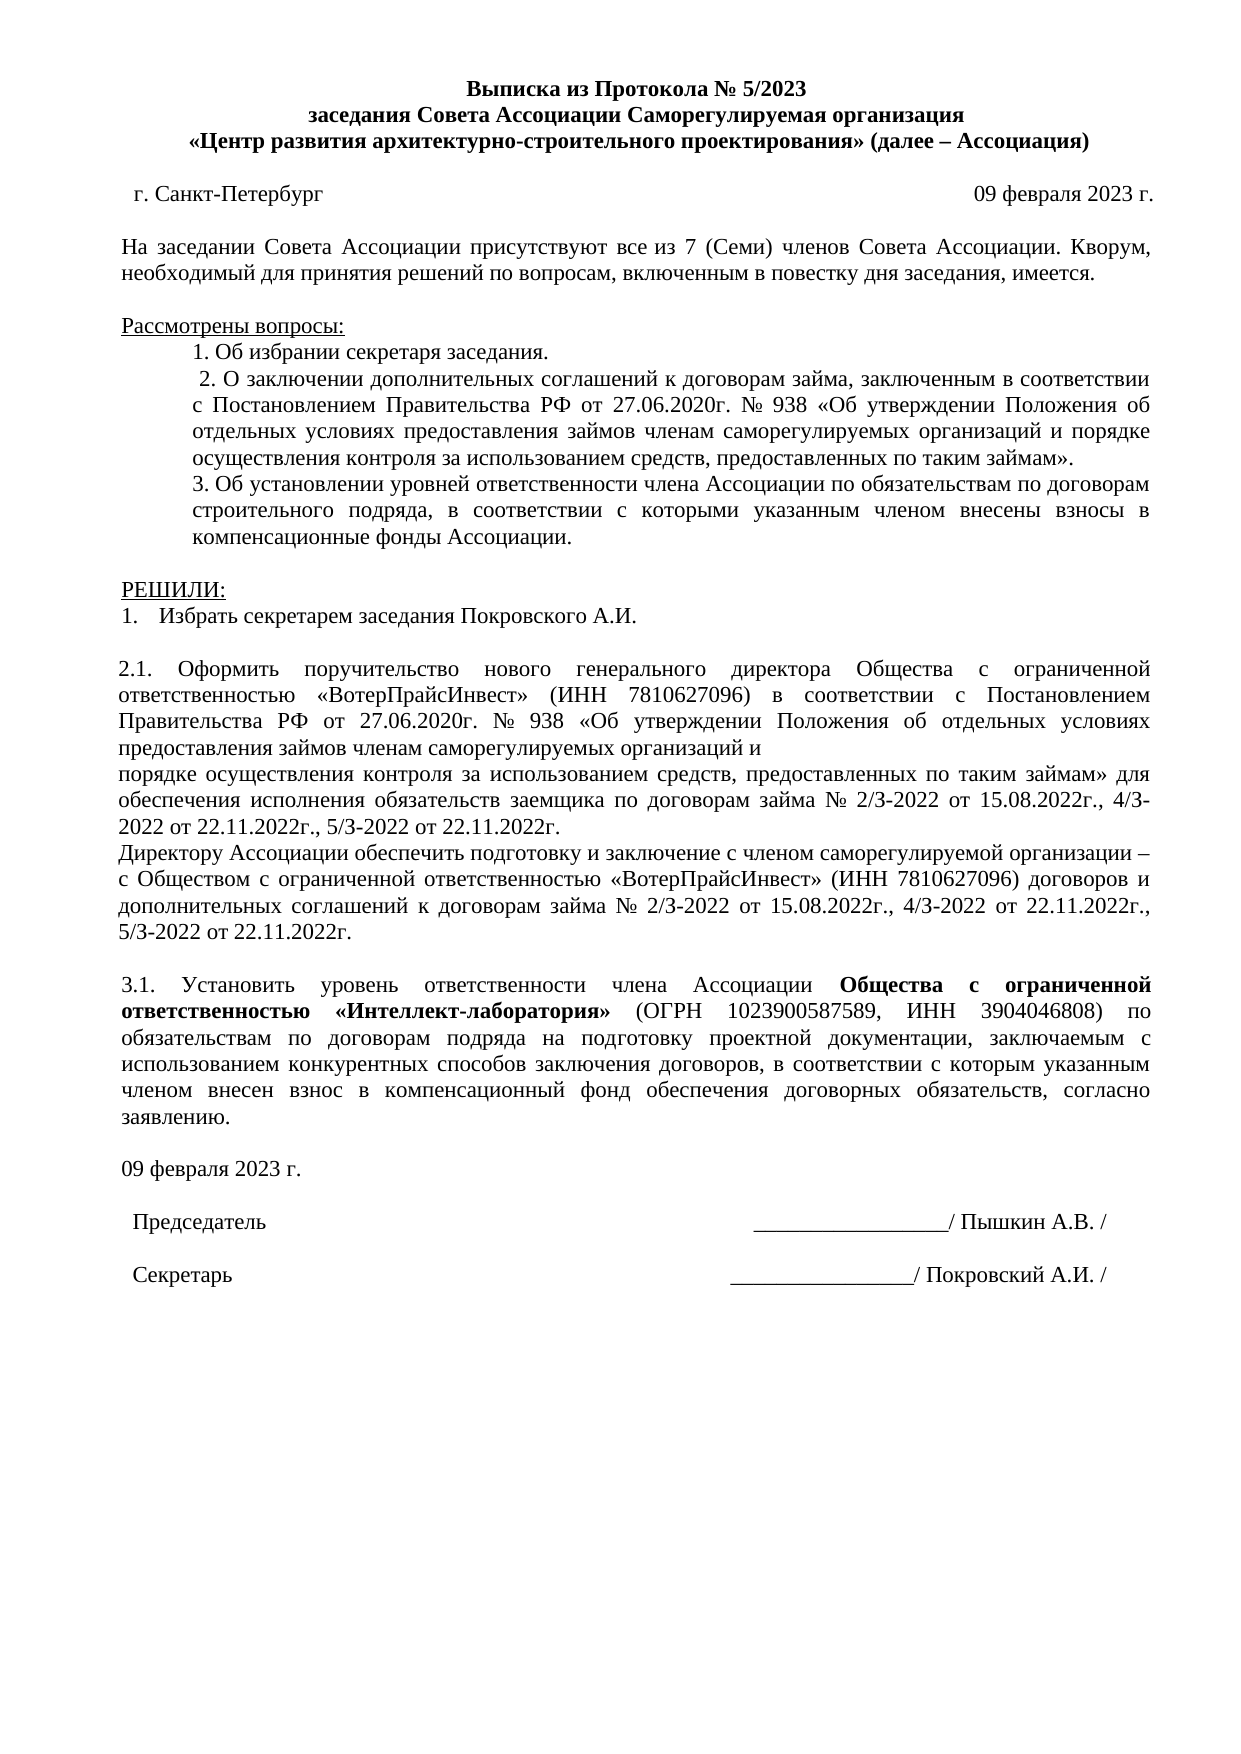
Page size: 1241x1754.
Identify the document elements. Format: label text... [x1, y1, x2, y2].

text 2. О заключении дополнительных соглашений к договорам займа, заключенным в соответствии с Постановлением Правительства РФ от 27.06.2020г. № 938 «Об утверждении Положения об отдельных условиях предоставления займов членам саморегулируемых организаций и порядке осуществления контроля за использованием средств, предоставленных по таким займам». [192, 365, 1152, 470]
list Избрать секретарем заседания Покровского А.И. [121, 602, 1152, 628]
text Директору Ассоциации обеспечить подготовку и заключение с членом саморегулируемой организации – с Обществом с ограниченной ответственностью «ВотерПрайсИнвест» (ИНН 7810627096) договоров и дополнительных соглашений к договорам займа № 2/З-2022 от 15.08.2022г., 4/З-2022 от 22.11.2022г., 5/З-2022 от 22.11.2022г. [118, 839, 1152, 944]
text «Центр развития архитектурно-строительного проектирования» (далее – Ассоциация) [121, 128, 1152, 154]
table_header Председатель Секретарь [121, 1208, 320, 1287]
text Рассмотрены вопросы: [121, 312, 1152, 338]
text РЕШИЛИ: [121, 576, 1152, 602]
table_header г. Санкт-Петербург [123, 180, 644, 207]
text 1. Об избрании секретаря заседания. [192, 338, 1152, 365]
text 3. Об установлении уровней ответственности члена Ассоциации по обязательствам по договорам строительного подряда, в соответствии с которыми указанным членом внесены взносы в компенсационные фонды Ассоциации. [192, 470, 1152, 549]
text 3.1. Установить уровень ответственности члена Ассоциации Общества с ограниченной ответственностью «Интеллект-лаборатория» (ОГРН 1023900587589, ИНН 3904046808) по обязательствам по договорам подряда на подготовку проектной документации, заключаемым с использованием конкурентных способов заключения договоров, в соответствии с которым указанным членом внесен взнос в компенсационный фонд обеспечения договорных обязательств, согласно заявлению. [121, 971, 1152, 1129]
text 09 февраля 2023 г. [121, 1155, 1152, 1182]
table_header 09 февраля 2023 г. [644, 180, 1165, 207]
text порядке осуществления контроля за использованием средств, предоставленных по таким займам» для обеспечения исполнения обязательств заемщика по договорам займа № 2/З-2022 от 15.08.2022г., 4/З-2022 от 22.11.2022г., 5/З-2022 от 22.11.2022г. [118, 760, 1152, 839]
table_header _________________/ Пышкин А.В. / ________________/ Покровский А.И. / [320, 1208, 1118, 1287]
text На заседании Совета Ассоциации присутствуют все из 7 (Семи) членов Совета Ассоциации. Кворум, необходимый для принятия решений по вопросам, включенным в повестку дня заседания, имеется. [121, 233, 1152, 286]
text заседания Совета Ассоциации Саморегулируемая организация [121, 101, 1152, 128]
text Выписка из Протокола № 5/2023 [121, 75, 1152, 101]
text 2.1. Оформить поручительство нового генерального директора Общества с ограниченной ответственностью «ВотерПрайсИнвест» (ИНН 7810627096) в соответствии с Постановлением Правительства РФ от 27.06.2020г. № 938 «Об утверждении Положения об отдельных условиях предоставления займов членам саморегулируемых организаций и [118, 655, 1152, 760]
